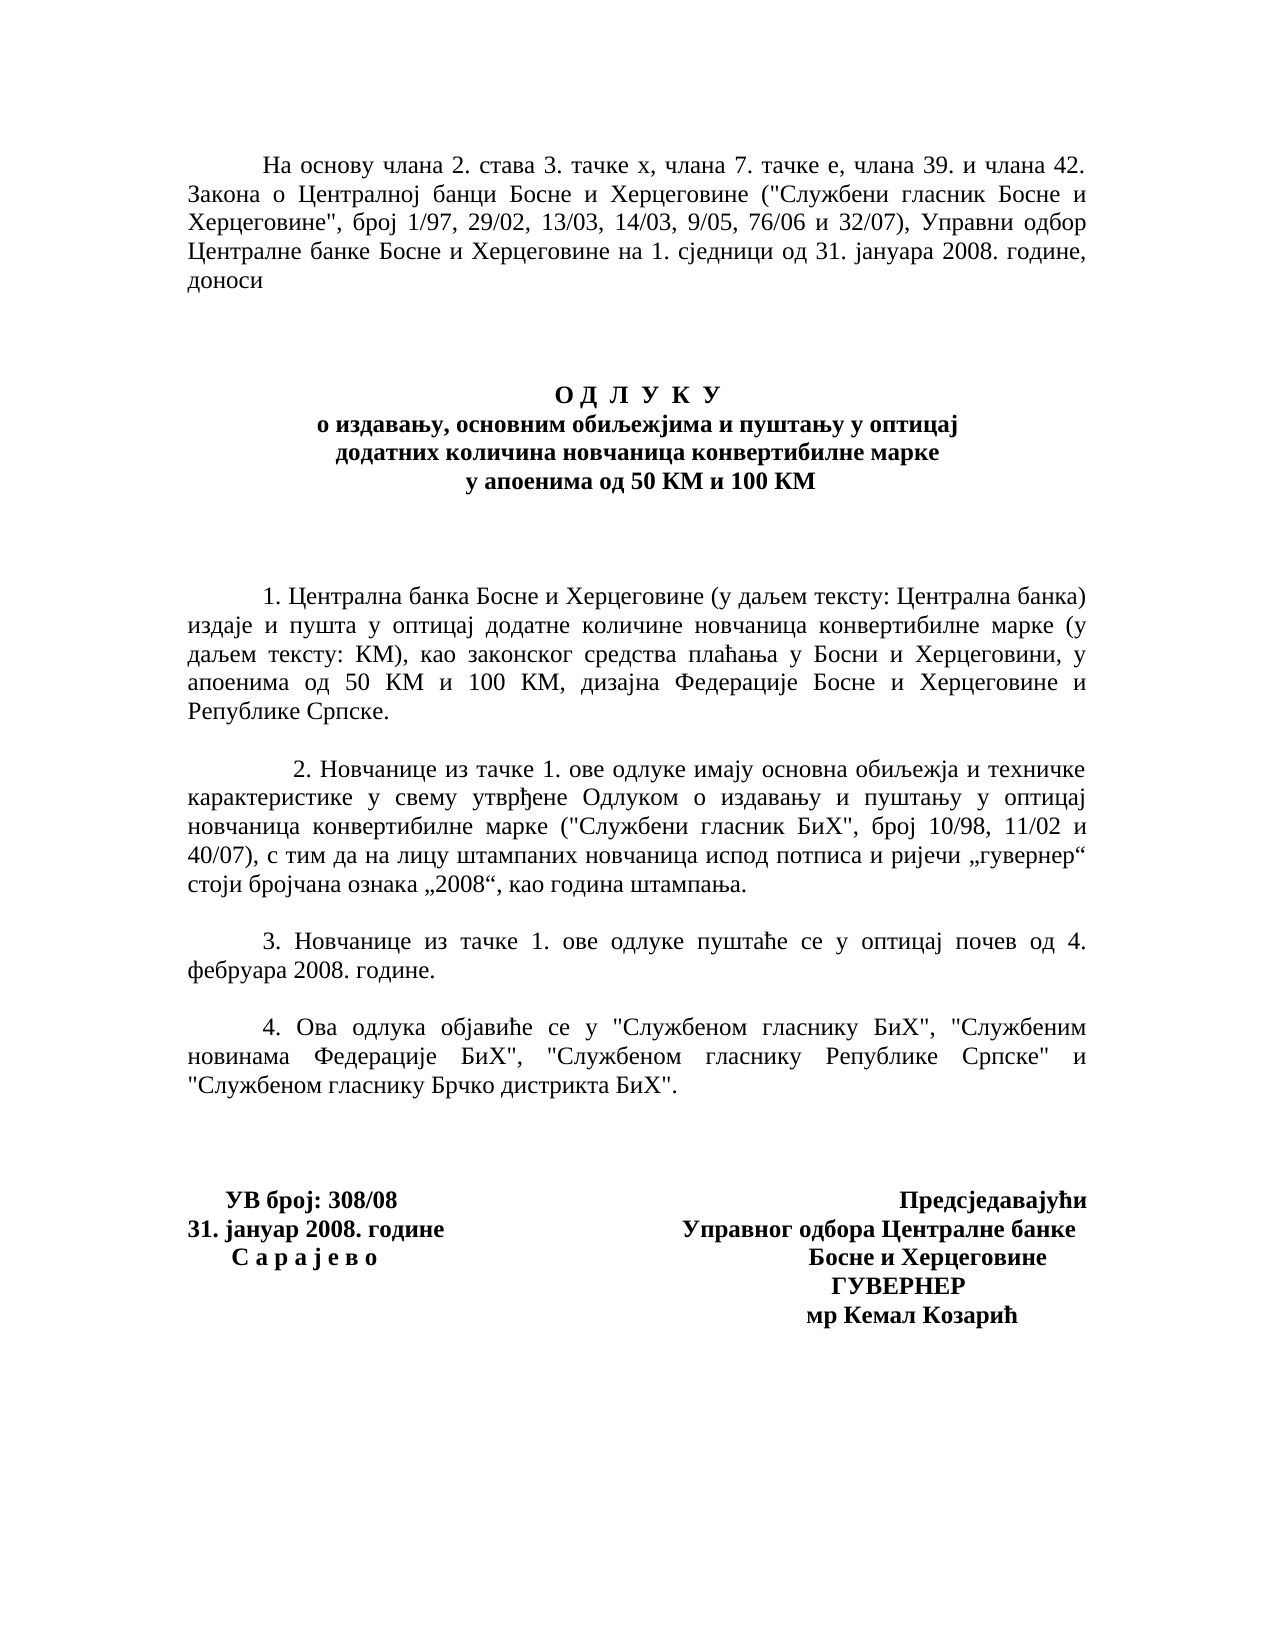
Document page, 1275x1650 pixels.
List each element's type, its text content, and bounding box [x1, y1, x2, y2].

text 3. Новчанице из тачке 1. ове одлуке пуштаће се у оптицај почев од 4. фебруара 2008. године. [187, 926, 1087, 984]
text о издавању, основним обиљежјима и пуштању у оптицај [187, 409, 1087, 437]
text О Д Л У К У [187, 380, 1087, 409]
text 4. Ова одлука објавиће се у "Службеном гласнику БиХ", "Службеним новинама Федерације БиХ", "Службеном гласнику Републике Српске" и "Службеном гласнику Брчко дистрикта БиХ". [187, 1012, 1087, 1099]
text у апоенима од 50 КМ и 100 КМ [187, 466, 1087, 495]
text 2. Новчанице из тачке 1. ове одлуке имају основна обиљежја и техничке карактеристике у свему утврђене Одлуком о издавању и пуштању у оптицај новчаница конвертибилне марке ("Службени гласник БиХ", број 10/98, 11/02 и 40/07), с тим да на лицу штампаних новчаница испод потписа и ријечи „гувернер“ стоји бројчана ознака „2008“, као година штампања. [187, 754, 1087, 897]
text 1. Централна банка Босне и Херцеговине (у даљем тексту: Централна банка) издаје и пушта у оптицај додатне количине новчаница конвертибилне марке (у даљем тексту: КМ), као законског средства плаћања у Босни и Херцеговини, у апоенима од 50 КМ и 100 КМ, дизајна Федерације Босне и Херцеговине и Републике Српске. [187, 581, 1087, 725]
text С а р а ј е в о Босне и Херцеговине [187, 1242, 1087, 1271]
text На основу члана 2. става 3. тачке х, члана 7. тачке е, члана 39. и члана 42. Закона о Централној банци Босне и Херцеговине ("Службени гласник Босне и Херцеговине", број 1/97, 29/02, 13/03, 14/03, 9/05, 76/06 и 32/07), Управни одбор Централне банке Босне и Херцеговине на 1. сједници од 31. јануара 2008. године, доноси [187, 150, 1087, 294]
text додатних количина новчаница конвертибилне марке [187, 437, 1087, 466]
text УВ број: 308/08 Предсједавајући 31. јануар 2008. године Управног одбора Централне банке [187, 1185, 1087, 1242]
text мр Кемал Козарић [187, 1300, 1087, 1329]
text ГУВЕРНЕР [187, 1271, 1087, 1300]
